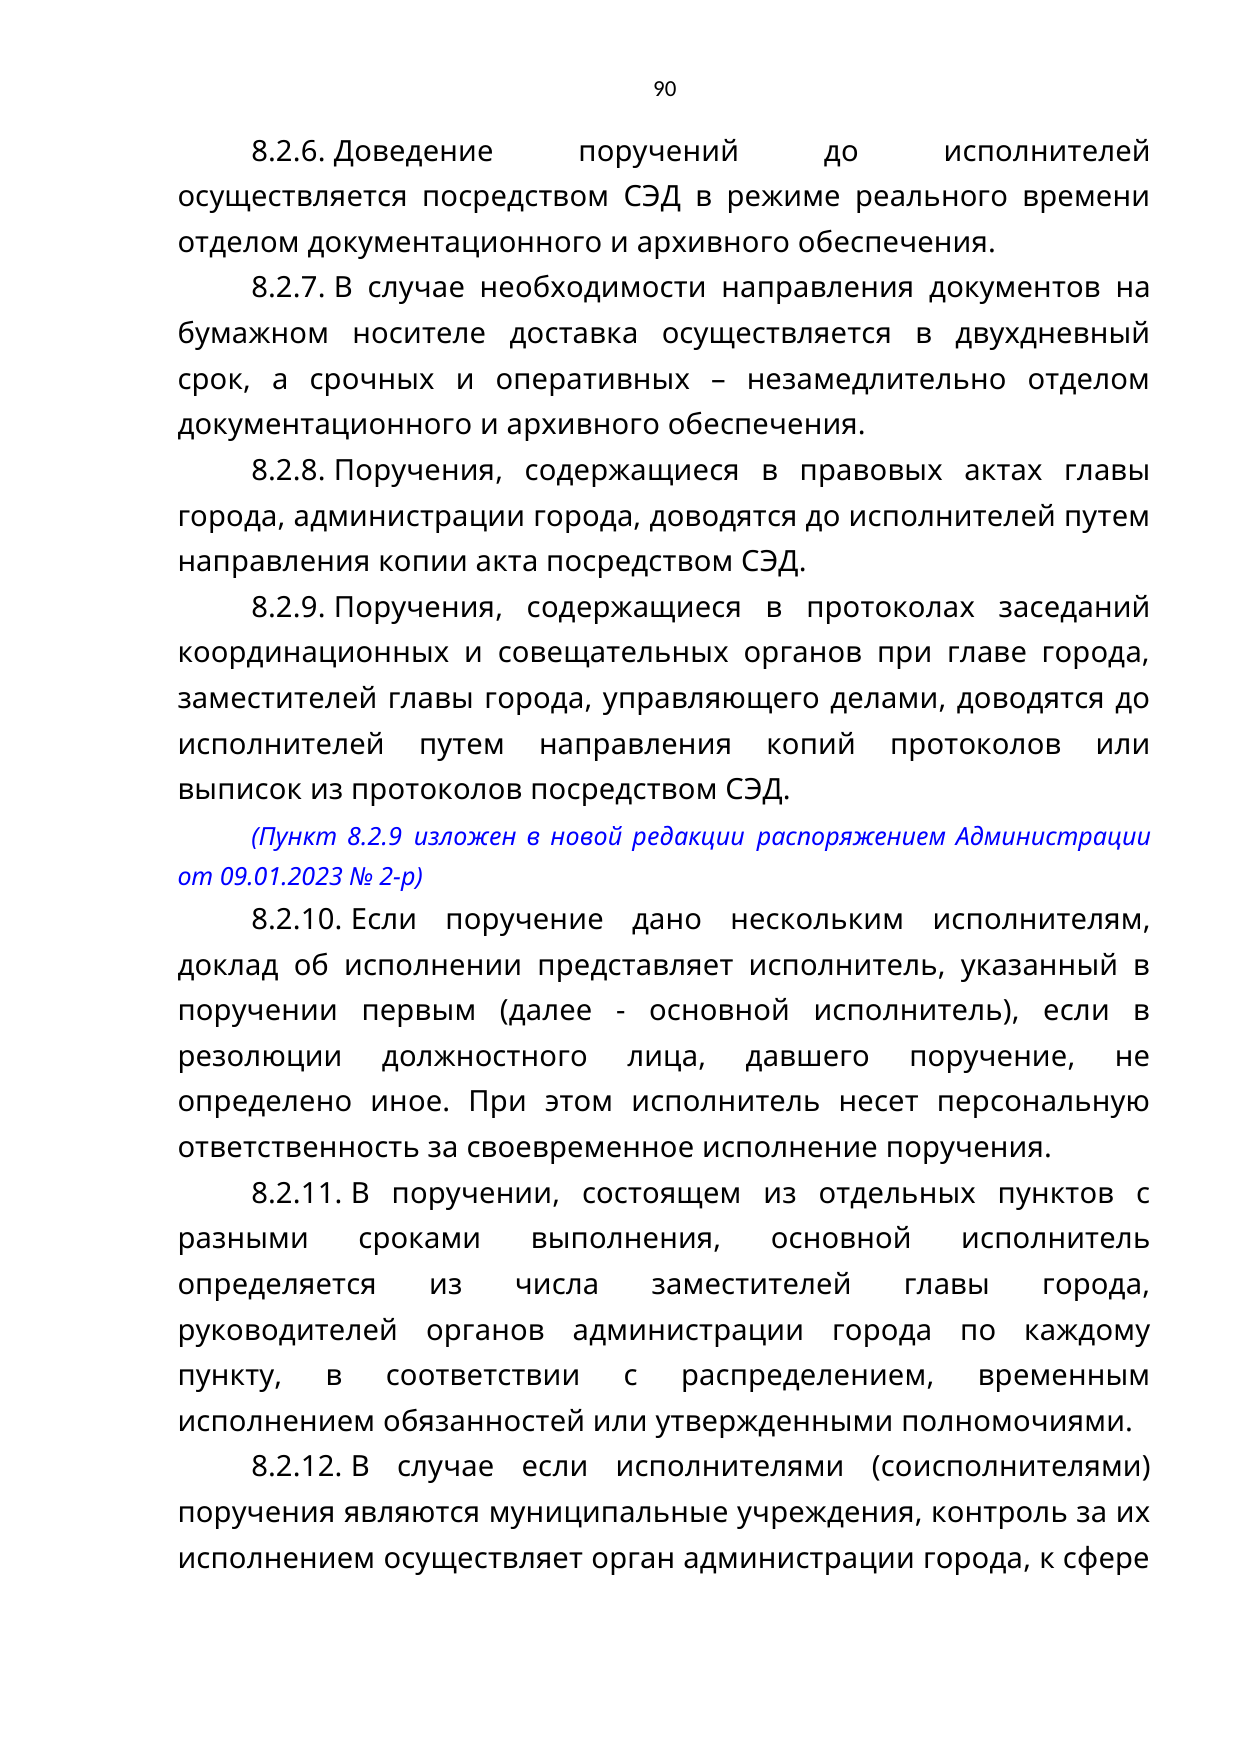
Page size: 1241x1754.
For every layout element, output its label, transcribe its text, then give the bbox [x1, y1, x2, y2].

text 8.2.7. В случае необходимости направления документов на бумажном носителе доставка осуществляется в двухдневный срок, а срочных и оперативных – незамедлительно отделом документационного и архивного обеспечения. [177, 267, 1152, 443]
text 8.2.6. Доведение поручений до исполнителей осуществляется посредством СЭД в режиме реального времени отделом документационного и архивного обеспечения. [177, 130, 1152, 261]
text (Пункт 8.2.9 изложен в новой редакции распоряжением Администрации от 09.01.2023 № 2-р) [177, 814, 1151, 893]
text 8.2.9. Поручения, содержащиеся в протоколах заседаний координационных и совещательных органов при главе города, заместителей главы города, управляющего делами, доводятся до исполнителей путем направления копий протоколов или выписок из протоколов посредством СЭД. [177, 586, 1152, 808]
text 8.2.8. Поручения, содержащиеся в правовых актах главы города, администрации города, доводятся до исполнителей путем направления копии акта посредством СЭД. [177, 449, 1152, 580]
text 8.2.11. В поручении, состоящем из отдельных пунктов с разными сроками выполнения, основной исполнитель определяется из числа заместителей главы города, руководителей органов администрации города по каждому пункту, в соответствии с распределением, временным исполнением обязанностей или утвержденными полномочиями. [177, 1172, 1152, 1440]
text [177, 1446, 1152, 1577]
text 8.2.10. Если поручение дано нескольким исполнителям, доклад об исполнении представляет исполнитель, указанный в поручении первым (далее - основной исполнитель), если в резолюции должностного лица, давшего поручение, не определено иное. При этом исполнитель несет персональную ответственность за своевременное исполнение поручения. [177, 898, 1152, 1166]
